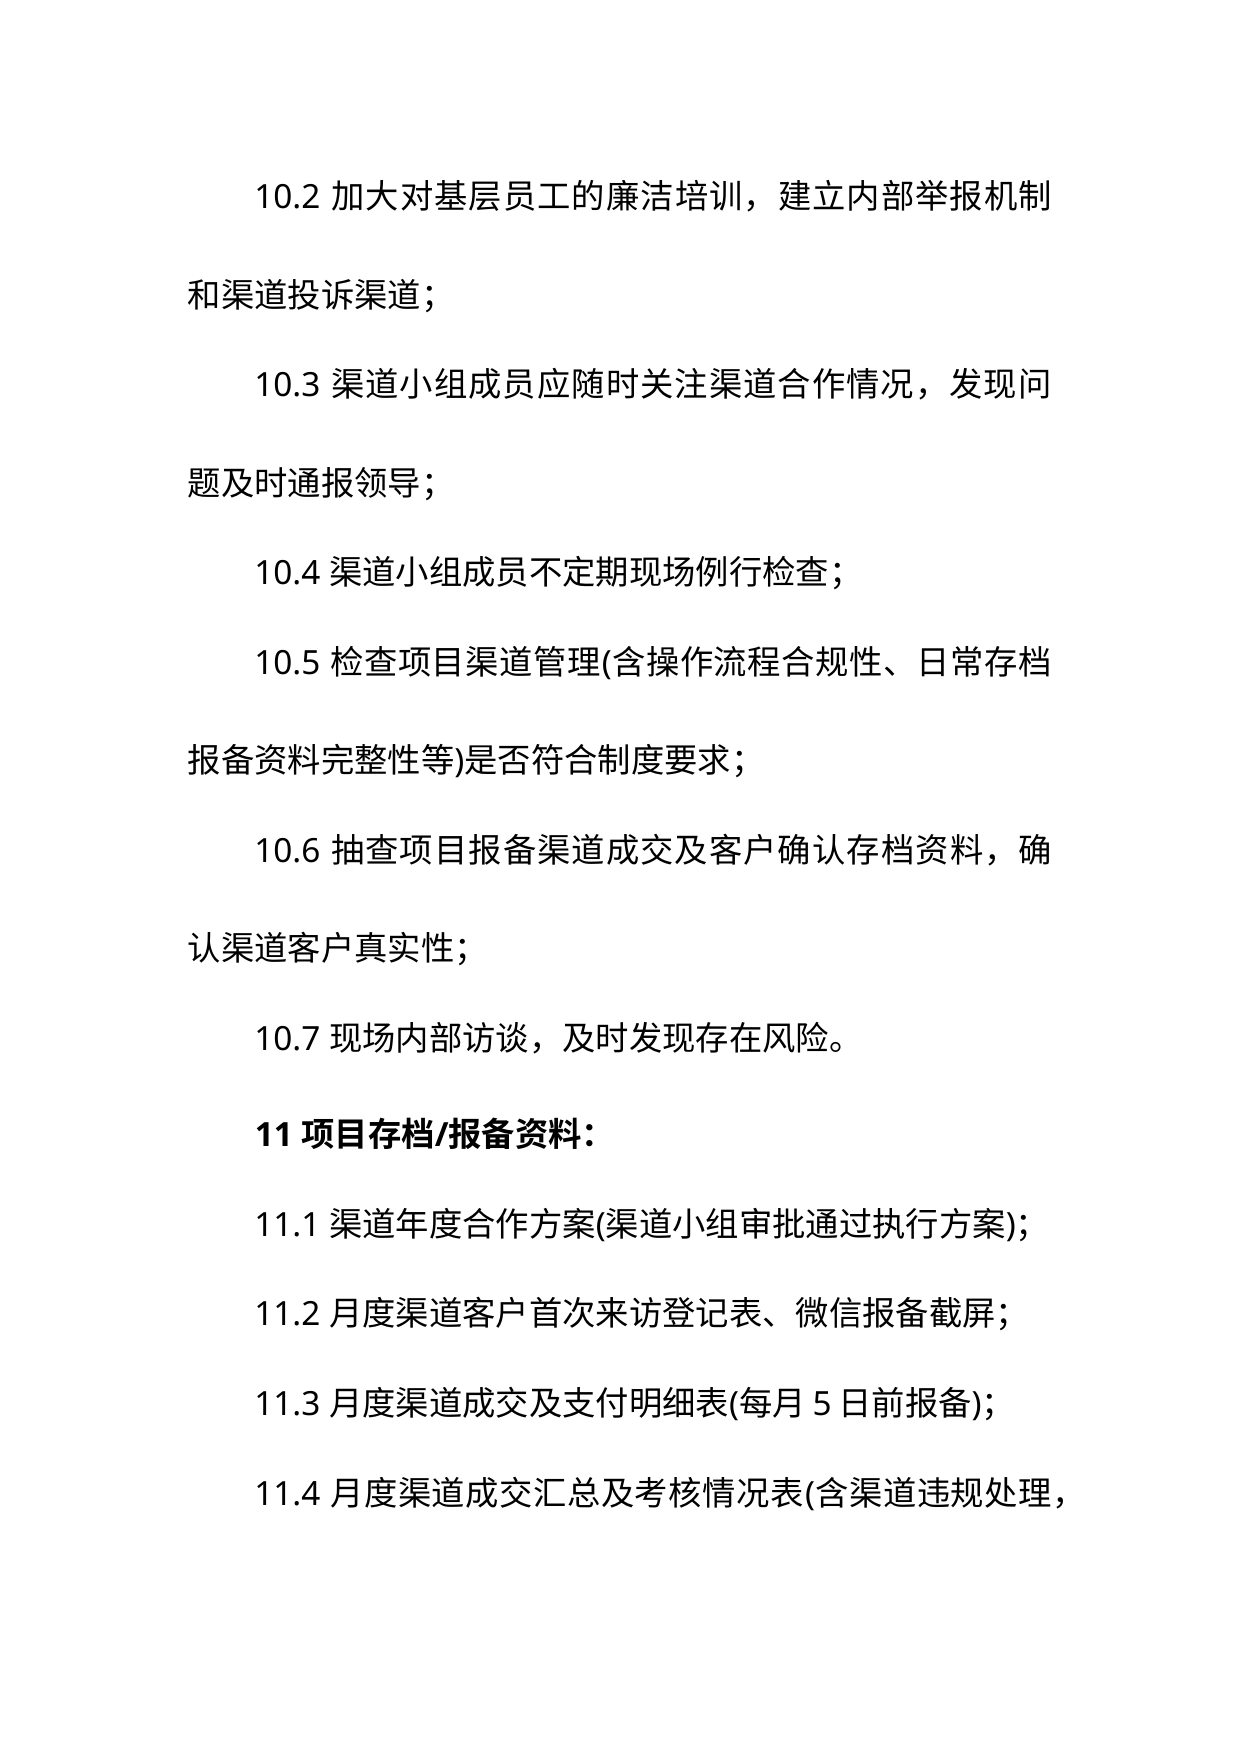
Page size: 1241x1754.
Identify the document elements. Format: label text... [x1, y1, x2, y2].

text 11.3 月度渠道成交及支付明细表(每月5日前报备)； [187, 1369, 1053, 1434]
text 11.2 月度渠道客户首次来访登记表、微信报备截屏； [187, 1279, 1053, 1344]
text 11 项目存档/报备资料： [187, 1100, 1083, 1165]
text 10.3 渠道小组成员应随时关注渠道合作情况，发现问题及时通报领导； [187, 350, 1053, 513]
text 10.6 抽查项目报备渠道成交及客户确认存档资料，确认渠道客户真实性； [187, 816, 1053, 979]
text 10.2 加大对基层员工的廉洁培训，建立内部举报机制和渠道投诉渠道； [187, 162, 1053, 325]
text 10.4 渠道小组成员不定期现场例行检查； [187, 538, 1053, 603]
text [187, 1459, 1053, 1524]
text 11.1 渠道年度合作方案(渠道小组审批通过执行方案)； [187, 1189, 1053, 1254]
text 10.5 检查项目渠道管理(含操作流程合规性、日常存档报备资料完整性等)是否符合制度要求； [187, 628, 1053, 791]
text 10.7 现场内部访谈，及时发现存在风险。 [187, 1004, 1053, 1069]
